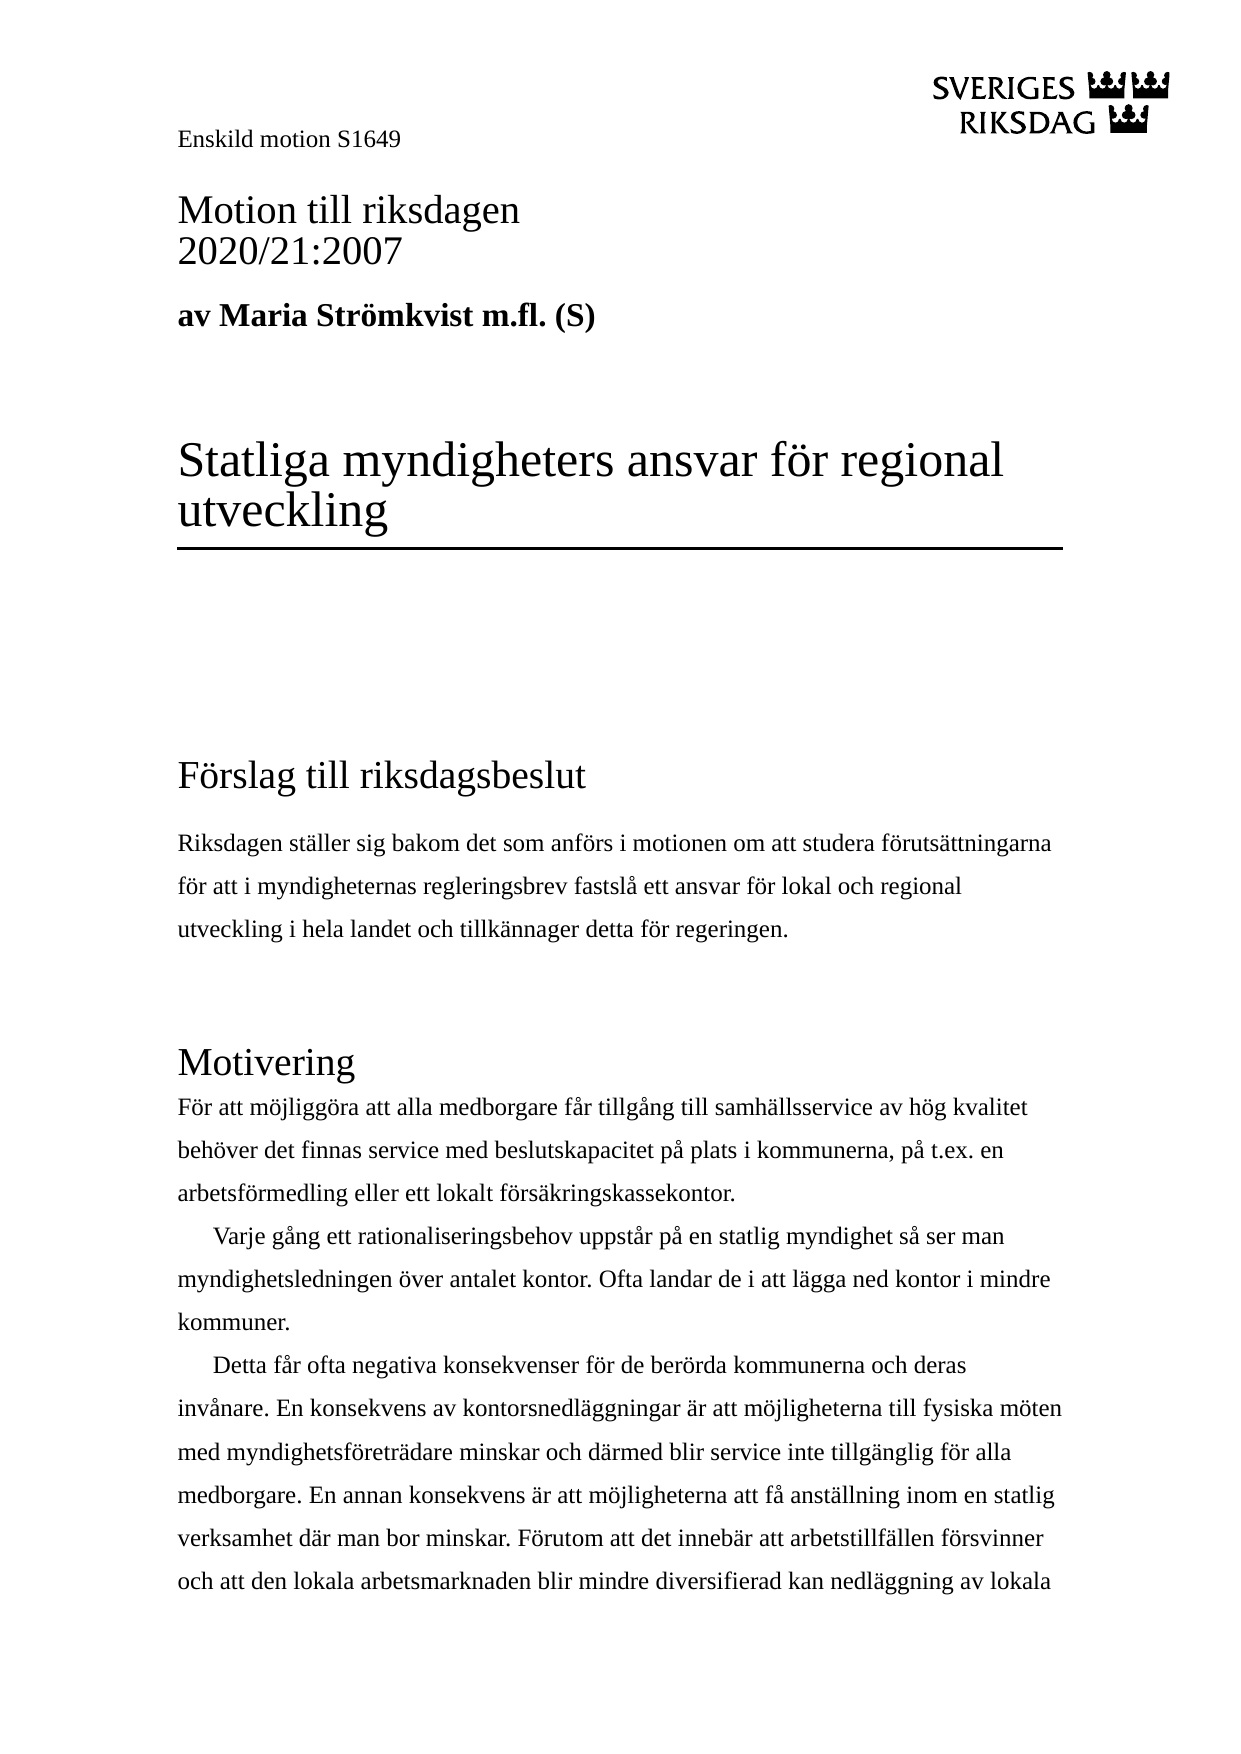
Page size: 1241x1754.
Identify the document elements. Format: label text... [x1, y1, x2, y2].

text För att möjliggöra att alla medborgare får tillgång till samhällsservice av hög kvalitet behöver det finnas service med beslutskapacitet på plats i kommunerna, på t.ex. en arbetsförmedling eller ett lokalt försäkringskassekontor. [177, 1092, 1063, 1207]
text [177, 1350, 1063, 1595]
text Varje gång ett rationaliseringsbehov uppstår på en statlig myndighet så ser man myndighetsledningen över antalet kontor. Ofta landar de i att lägga ned kontor i mindre kommuner. [177, 1221, 1063, 1336]
